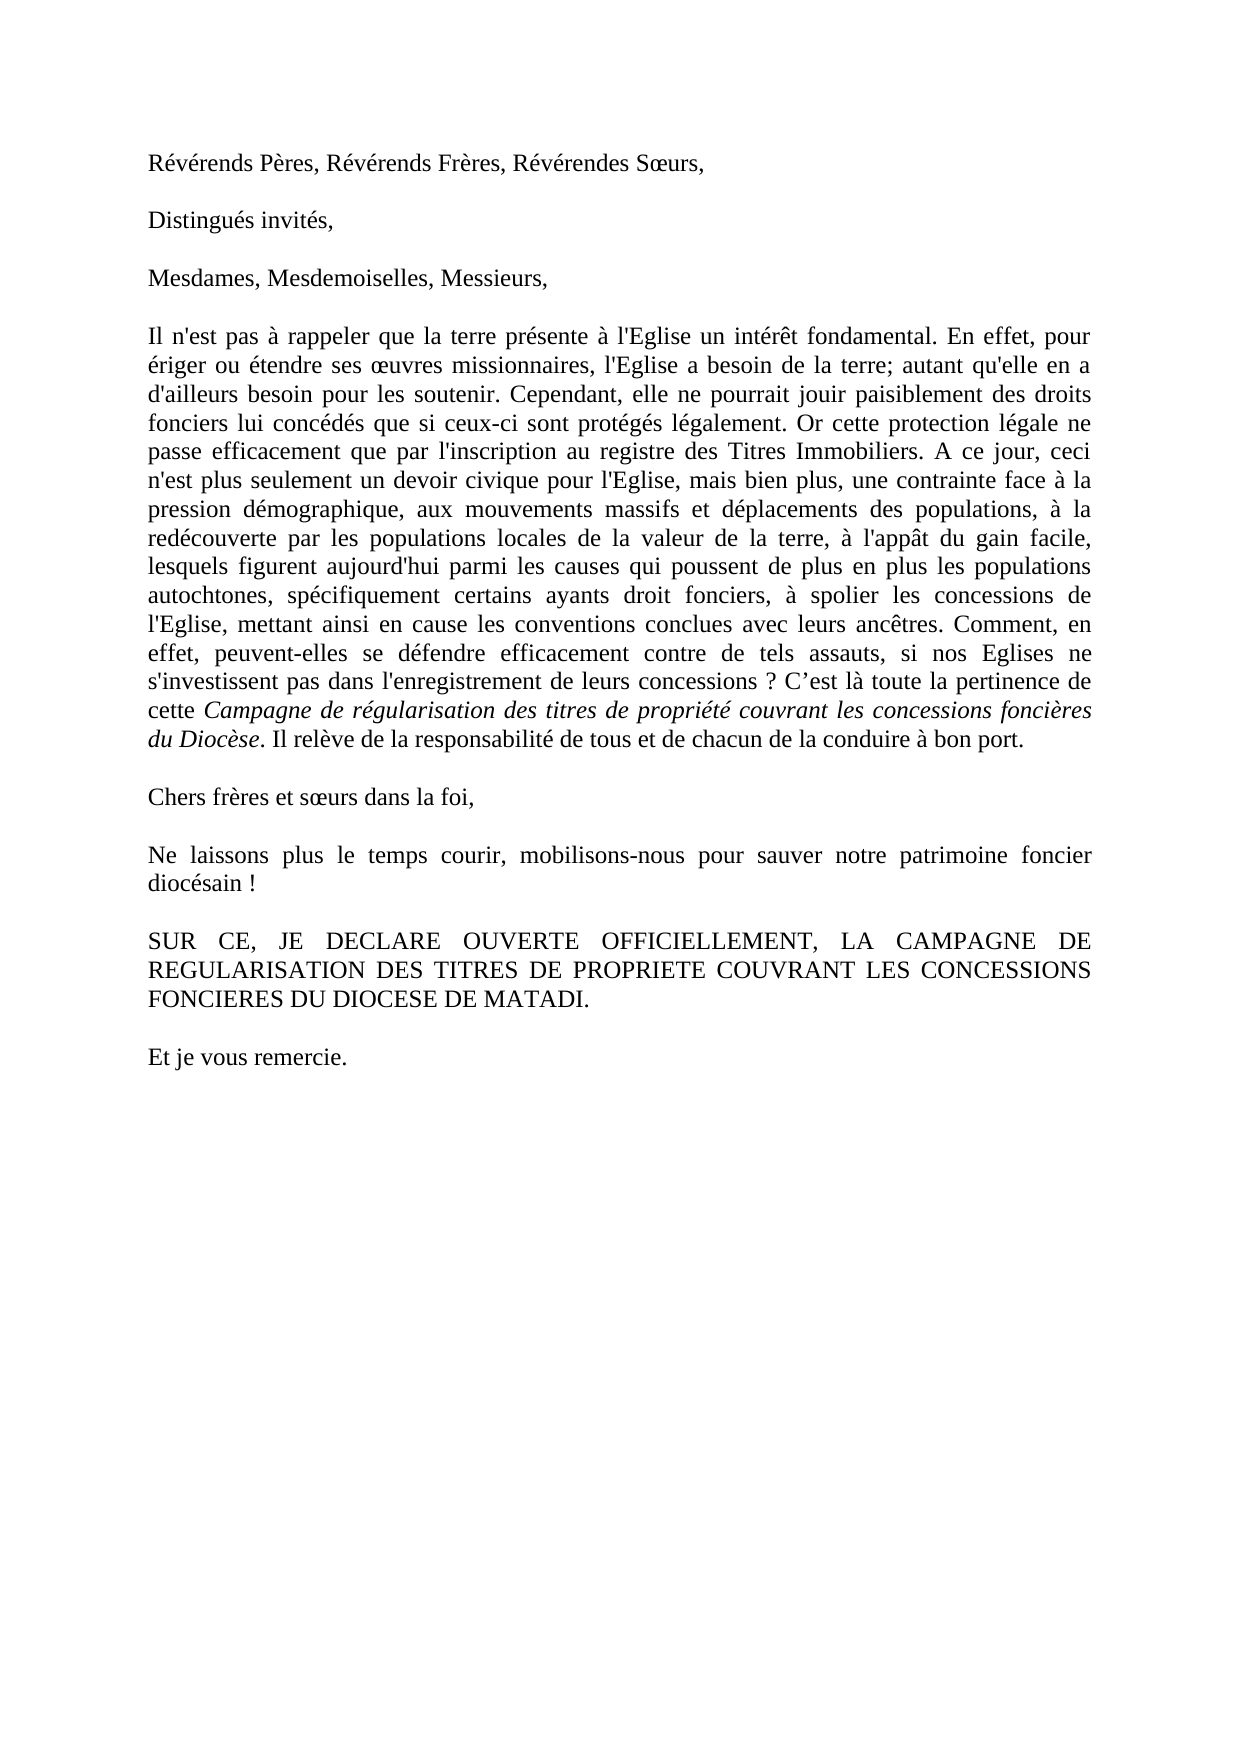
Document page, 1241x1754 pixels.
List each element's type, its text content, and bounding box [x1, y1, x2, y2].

text Ne laissons plus le temps courir, mobilisons-nous pour sauver notre patrimoine foncier diocésain ! [148, 840, 1093, 897]
text Chers frères et sœurs dans la foi, [148, 782, 1093, 811]
text Mesdames, Mesdemoiselles, Messieurs, [148, 263, 1093, 292]
text Révérends Pères, Révérends Frères, Révérendes Sœurs, [148, 148, 1093, 176]
text Il n'est pas à rappeler que la terre présente à l'Eglise un intérêt fondamental. En effet, pour ériger ou étendre ses œuvres missionnaires, l'Eglise a besoin de la terre; autant qu'elle en a d'ailleurs besoin pour les soutenir. Cependant, elle ne pourrait jouir paisiblement des droits fonciers lui concédés que si ceux-ci sont protégés légalement. Or cette protection légale ne passe efficacement que par l'inscription au registre des Titres Immobiliers. A ce jour, ceci n'est plus seulement un devoir civique pour l'Eglise, mais bien plus, une contrainte face à la pression démographique, aux mouvements massifs et déplacements des populations, à la redécouverte par les populations locales de la valeur de la terre, à l'appât du gain facile, lesquels figurent aujourd'hui parmi les causes qui poussent de plus en plus les populations autochtones, spécifiquement certains ayants droit fonciers, à spolier les concessions de l'Eglise, mettant ainsi en cause les conventions conclues avec leurs ancêtres. Comment, en effet, peuvent-elles se défendre efficacement contre de tels assauts, si nos Eglises ne s'investissent pas dans l'enregistrement de leurs concessions ? C’est là toute la pertinence de cette Campagne de régularisation des titres de propriété couvrant les concessions foncières du Diocèse. Il relève de la responsabilité de tous et de chacun de la conduire à bon port. [148, 321, 1093, 753]
text SUR CE, JE DECLARE OUVERTE OFFICIELLEMENT, LA CAMPAGNE DE REGULARISATION DES TITRES DE PROPRIETE COUVRANT LES CONCESSIONS FONCIERES DU DIOCESE DE MATADI. [148, 926, 1093, 1013]
text Distingués invités, [148, 206, 1093, 234]
text Et je vous remercie. [148, 1042, 1093, 1071]
